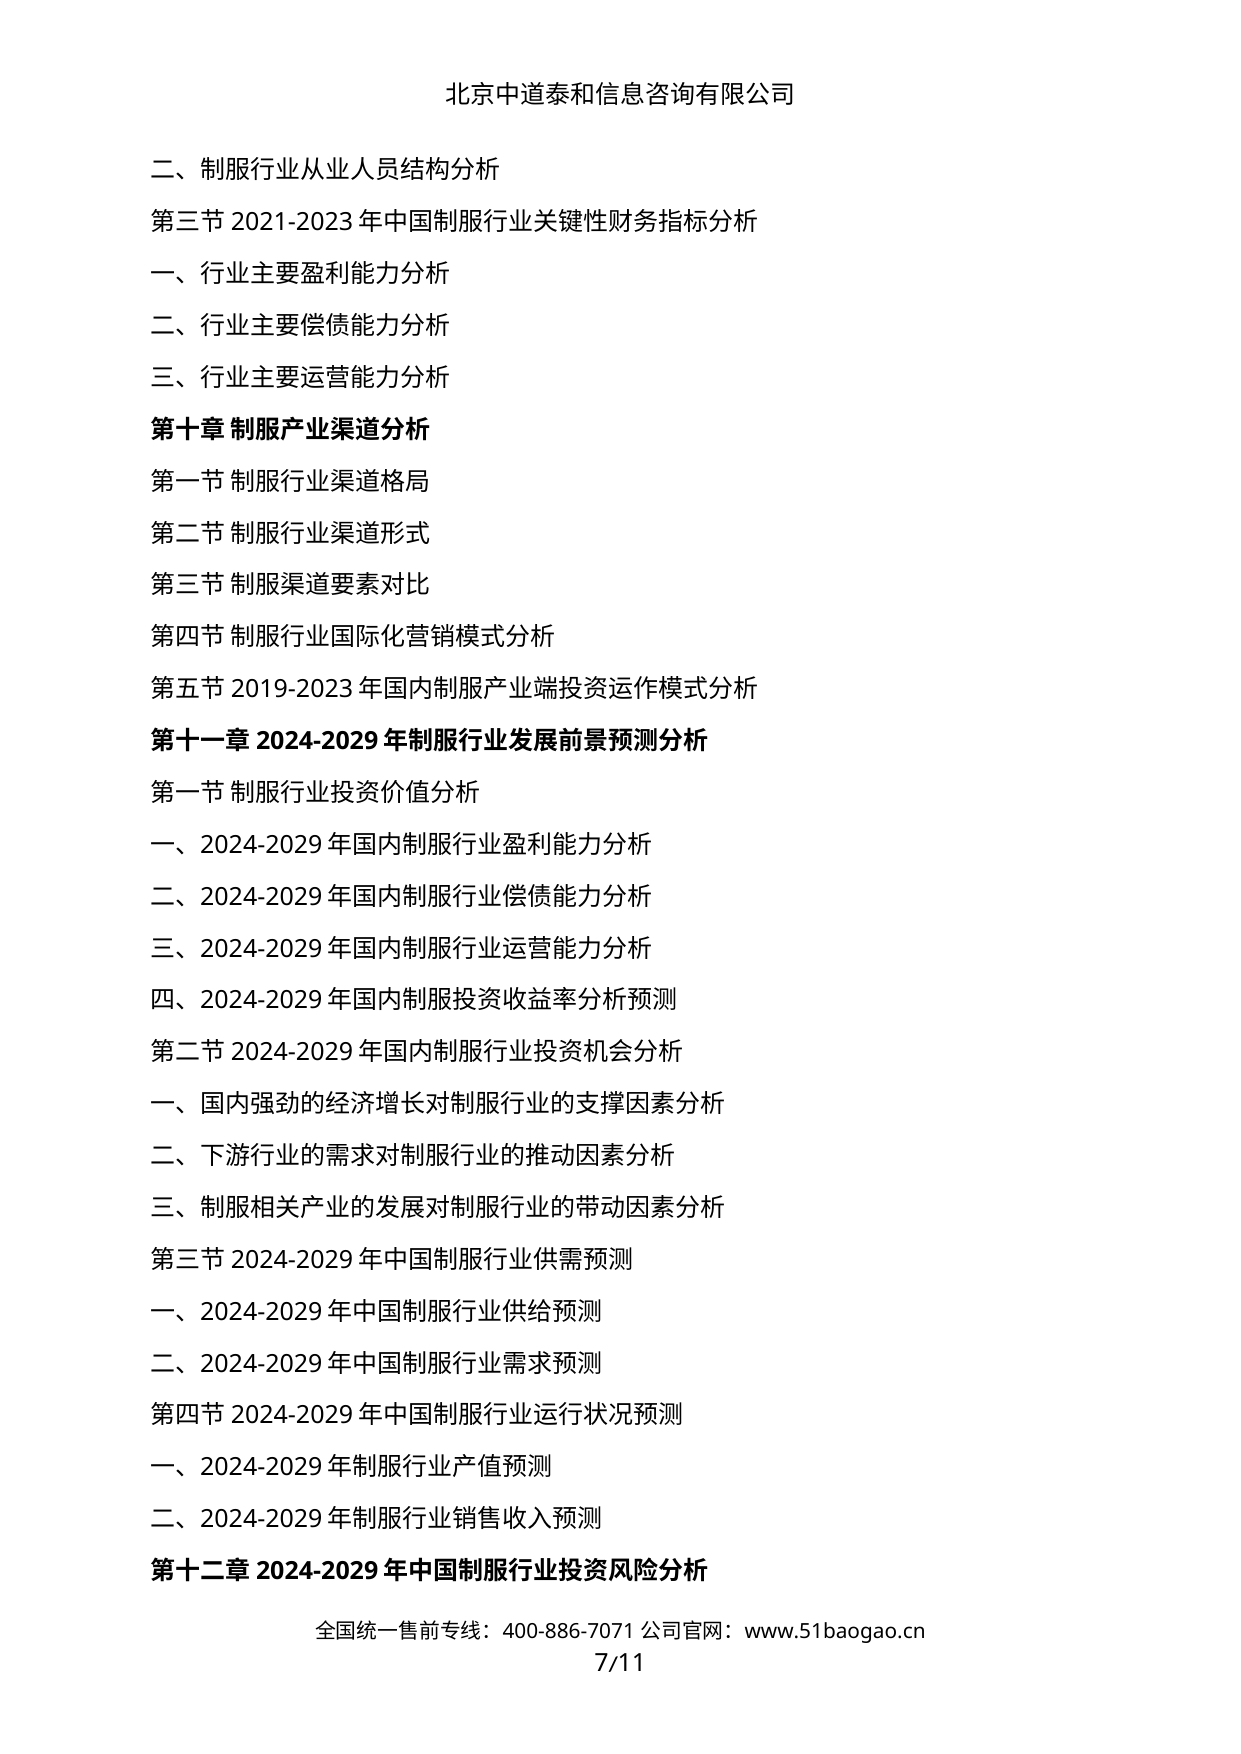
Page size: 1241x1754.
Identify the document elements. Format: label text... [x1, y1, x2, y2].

text 一、2024-2029年制服行业产值预测 [150, 1447, 1090, 1483]
text 第十一章 2024-2029年制服行业发展前景预测分析 [150, 721, 1090, 757]
text 第三节 制服渠道要素对比 [150, 565, 1090, 601]
text 第五节 2019-2023年国内制服产业端投资运作模式分析 [150, 669, 1090, 705]
text 第三节 2024-2029年中国制服行业供需预测 [150, 1239, 1090, 1276]
text 第四节 2024-2029年中国制服行业运行状况预测 [150, 1395, 1090, 1431]
text 第四节 制服行业国际化营销模式分析 [150, 617, 1090, 653]
text 二、2024-2029年中国制服行业需求预测 [150, 1343, 1090, 1379]
text 二、下游行业的需求对制服行业的推动因素分析 [150, 1136, 1090, 1172]
text 二、制服行业从业人员结构分析 [150, 150, 1090, 186]
text 二、行业主要偿债能力分析 [150, 306, 1090, 342]
text 四、2024-2029年国内制服投资收益率分析预测 [150, 980, 1090, 1016]
text 第十二章 2024-2029年中国制服行业投资风险分析 [150, 1551, 1090, 1587]
text 第二节 2024-2029年国内制服行业投资机会分析 [150, 1032, 1090, 1068]
text 三、制服相关产业的发展对制服行业的带动因素分析 [150, 1187, 1090, 1224]
text 三、2024-2029年国内制服行业运营能力分析 [150, 928, 1090, 964]
text 第十章 制服产业渠道分析 [150, 409, 1090, 446]
text 第二节 制服行业渠道形式 [150, 513, 1090, 549]
text 第一节 制服行业渠道格局 [150, 461, 1090, 497]
text 一、国内强劲的经济增长对制服行业的支撑因素分析 [150, 1084, 1090, 1120]
text 一、2024-2029年中国制服行业供给预测 [150, 1291, 1090, 1327]
text 第一节 制服行业投资价值分析 [150, 772, 1090, 809]
text 二、2024-2029年国内制服行业偿债能力分析 [150, 876, 1090, 912]
text 一、行业主要盈利能力分析 [150, 254, 1090, 290]
text 三、行业主要运营能力分析 [150, 357, 1090, 394]
text 一、2024-2029年国内制服行业盈利能力分析 [150, 824, 1090, 861]
text 第三节 2021-2023年中国制服行业关键性财务指标分析 [150, 202, 1090, 238]
text 二、2024-2029年制服行业销售收入预测 [150, 1499, 1090, 1535]
